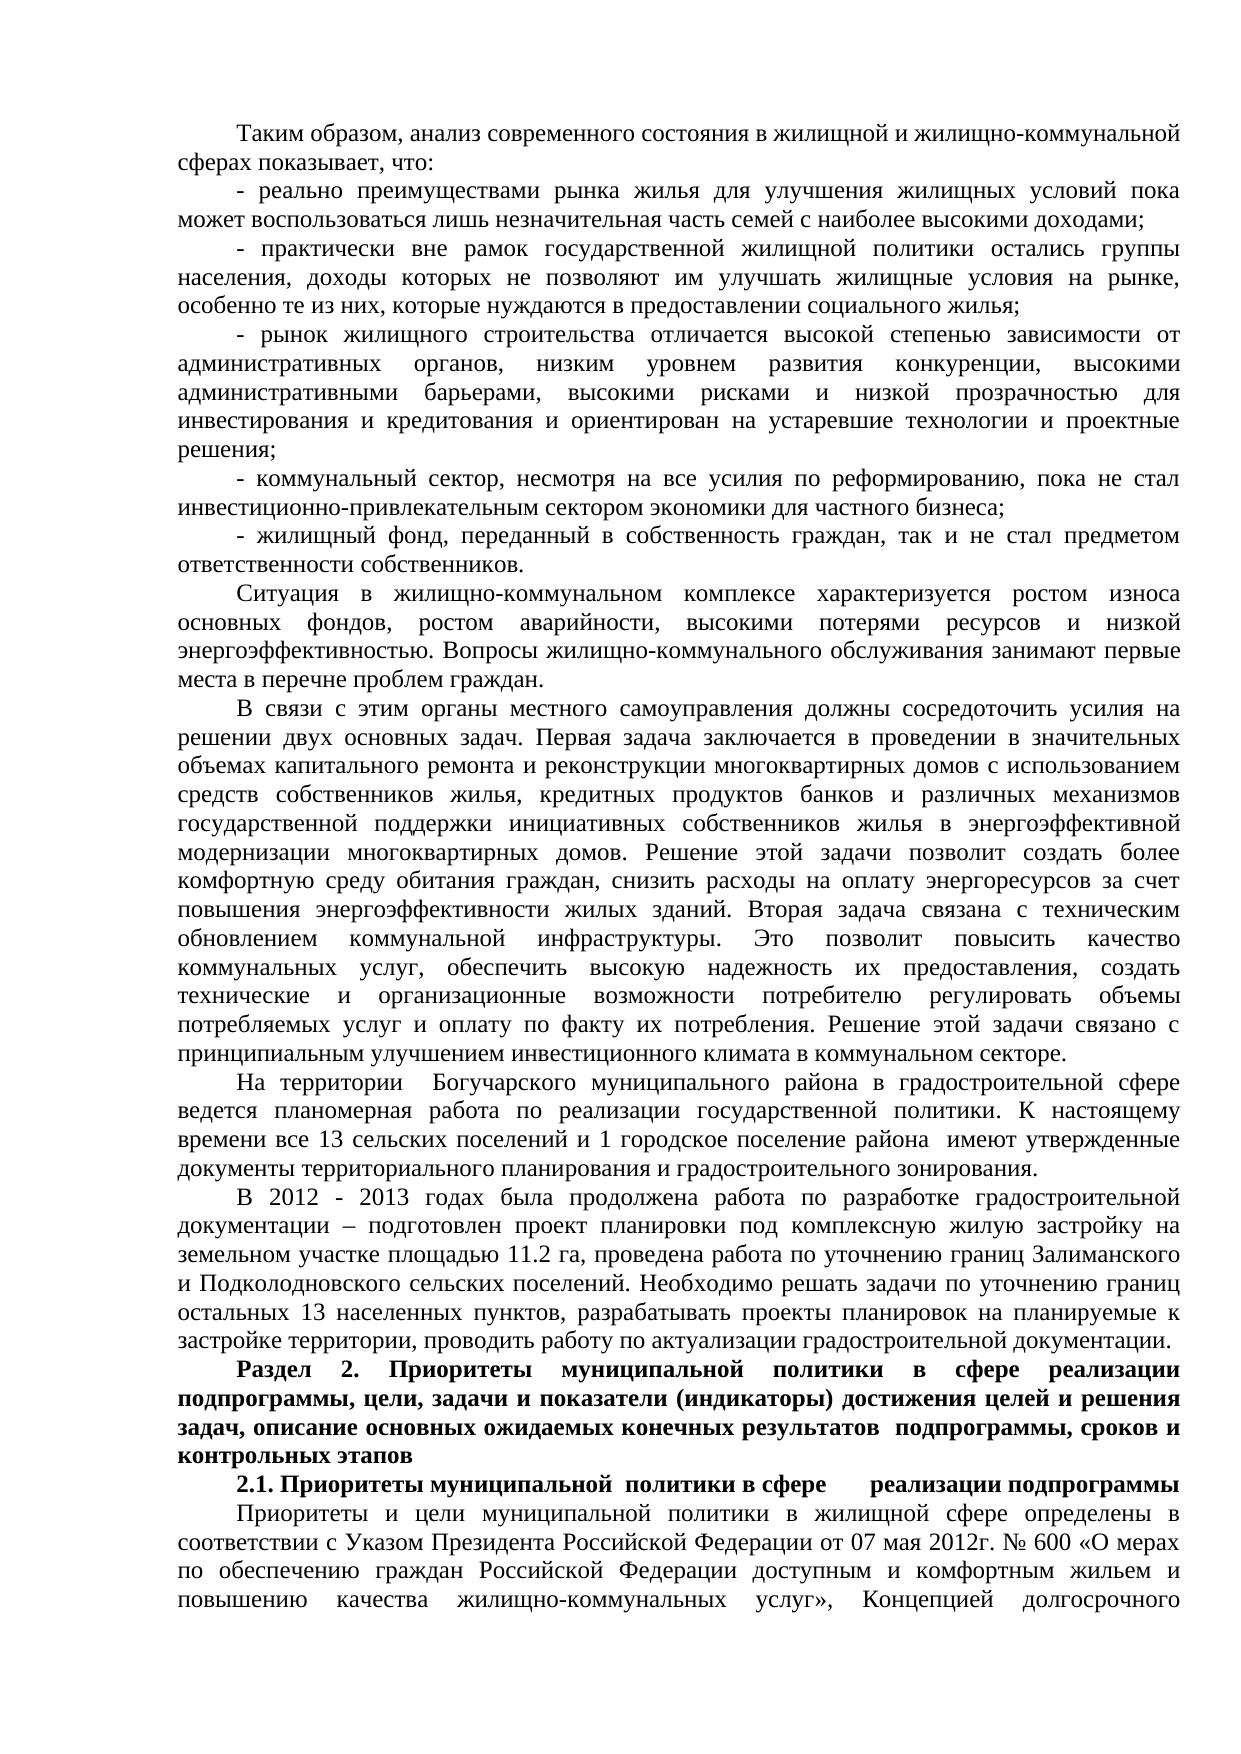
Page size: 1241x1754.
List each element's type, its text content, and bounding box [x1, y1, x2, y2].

text - реально преимуществами рынка жилья для улучшения жилищных условий пока может воспользоваться лишь незначительная часть семей с наиболее высокими доходами; [177, 176, 1181, 233]
text Ситуация в жилищно-коммунальном комплексе характеризуется ростом износа основных фондов, ростом аварийности, высокими потерями ресурсов и низкой энергоэффективностью. Вопросы жилищно-коммунального обслуживания занимают первые места в перечне проблем граждан. [177, 578, 1181, 693]
text В связи с этим органы местного самоуправления должны сосредоточить усилия на решении двух основных задач. Первая задача заключается в проведении в значительных объемах капитального ремонта и реконструкции многоквартирных домов с использованием средств собственников жилья, кредитных продуктов банков и различных механизмов государственной поддержки инициативных собственников жилья в энергоэффективной модернизации многоквартирных домов. Решение этой задачи позволит создать более комфортную среду обитания граждан, снизить расходы на оплату энергоресурсов за счет повышения энергоэффективности жилых зданий. Вторая задача связана с техническим обновлением коммунальной инфраструктуры. Это позволит повысить качество коммунальных услуг, обеспечить высокую надежность их предоставления, создать технические и организационные возможности потребителю регулировать объемы потребляемых услуг и оплату по факту их потребления. Решение этой задачи связано с принципиальным улучшением инвестиционного климата в коммунальном секторе. [177, 693, 1181, 1067]
text В 2012 - 2013 годах была продолжена работа по разработке градостроительной документации – подготовлен проект планировки под комплексную жилую застройку на земельном участке площадью 11.2 га, проведена работа по уточнению границ Залиманского и Подколодновского сельских поселений. Необходимо решать задачи по уточнению границ остальных 13 населенных пунктов, разрабатывать проекты планировок на планируемые к застройке территории, проводить работу по актуализации градостроительной документации. [177, 1182, 1181, 1354]
text 2.1. Приоритеты муниципальной политики в сфере реализации подпрограммы [177, 1469, 1181, 1498]
text На территории Богучарского муниципального района в градостроительной сфере ведется планомерная работа по реализации государственной политики. К настоящему времени все 13 сельских поселений и 1 городское поселение района имеют утвержденные документы территориального планирования и градостроительного зонирования. [177, 1067, 1181, 1182]
text - коммунальный сектор, несмотря на все усилия по реформированию, пока не стал инвестиционно-привлекательным сектором экономики для частного бизнеса; [177, 463, 1181, 521]
text - жилищный фонд, переданный в собственность граждан, так и не стал предметом ответственности собственников. [177, 521, 1181, 578]
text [177, 1498, 1181, 1613]
text - рынок жилищного строительства отличается высокой степенью зависимости от административных органов, низким уровнем развития конкуренции, высокими административными барьерами, высокими рисками и низкой прозрачностью для инвестирования и кредитования и ориентирован на устаревшие технологии и проектные решения; [177, 319, 1181, 463]
text Таким образом, анализ современного состояния в жилищной и жилищно-коммунальной сферах показывает, что: [177, 118, 1181, 176]
text Раздел 2. Приоритеты муниципальной политики в сфере реализации подпрограммы, цели, задачи и показатели (индикаторы) достижения целей и решения задач, описание основных ожидаемых конечных результатов подпрограммы, сроков и контрольных этапов [177, 1354, 1181, 1469]
text - практически вне рамок государственной жилищной политики остались группы населения, доходы которых не позволяют им улучшать жилищные условия на рынке, особенно те из них, которые нуждаются в предоставлении социального жилья; [177, 233, 1181, 319]
